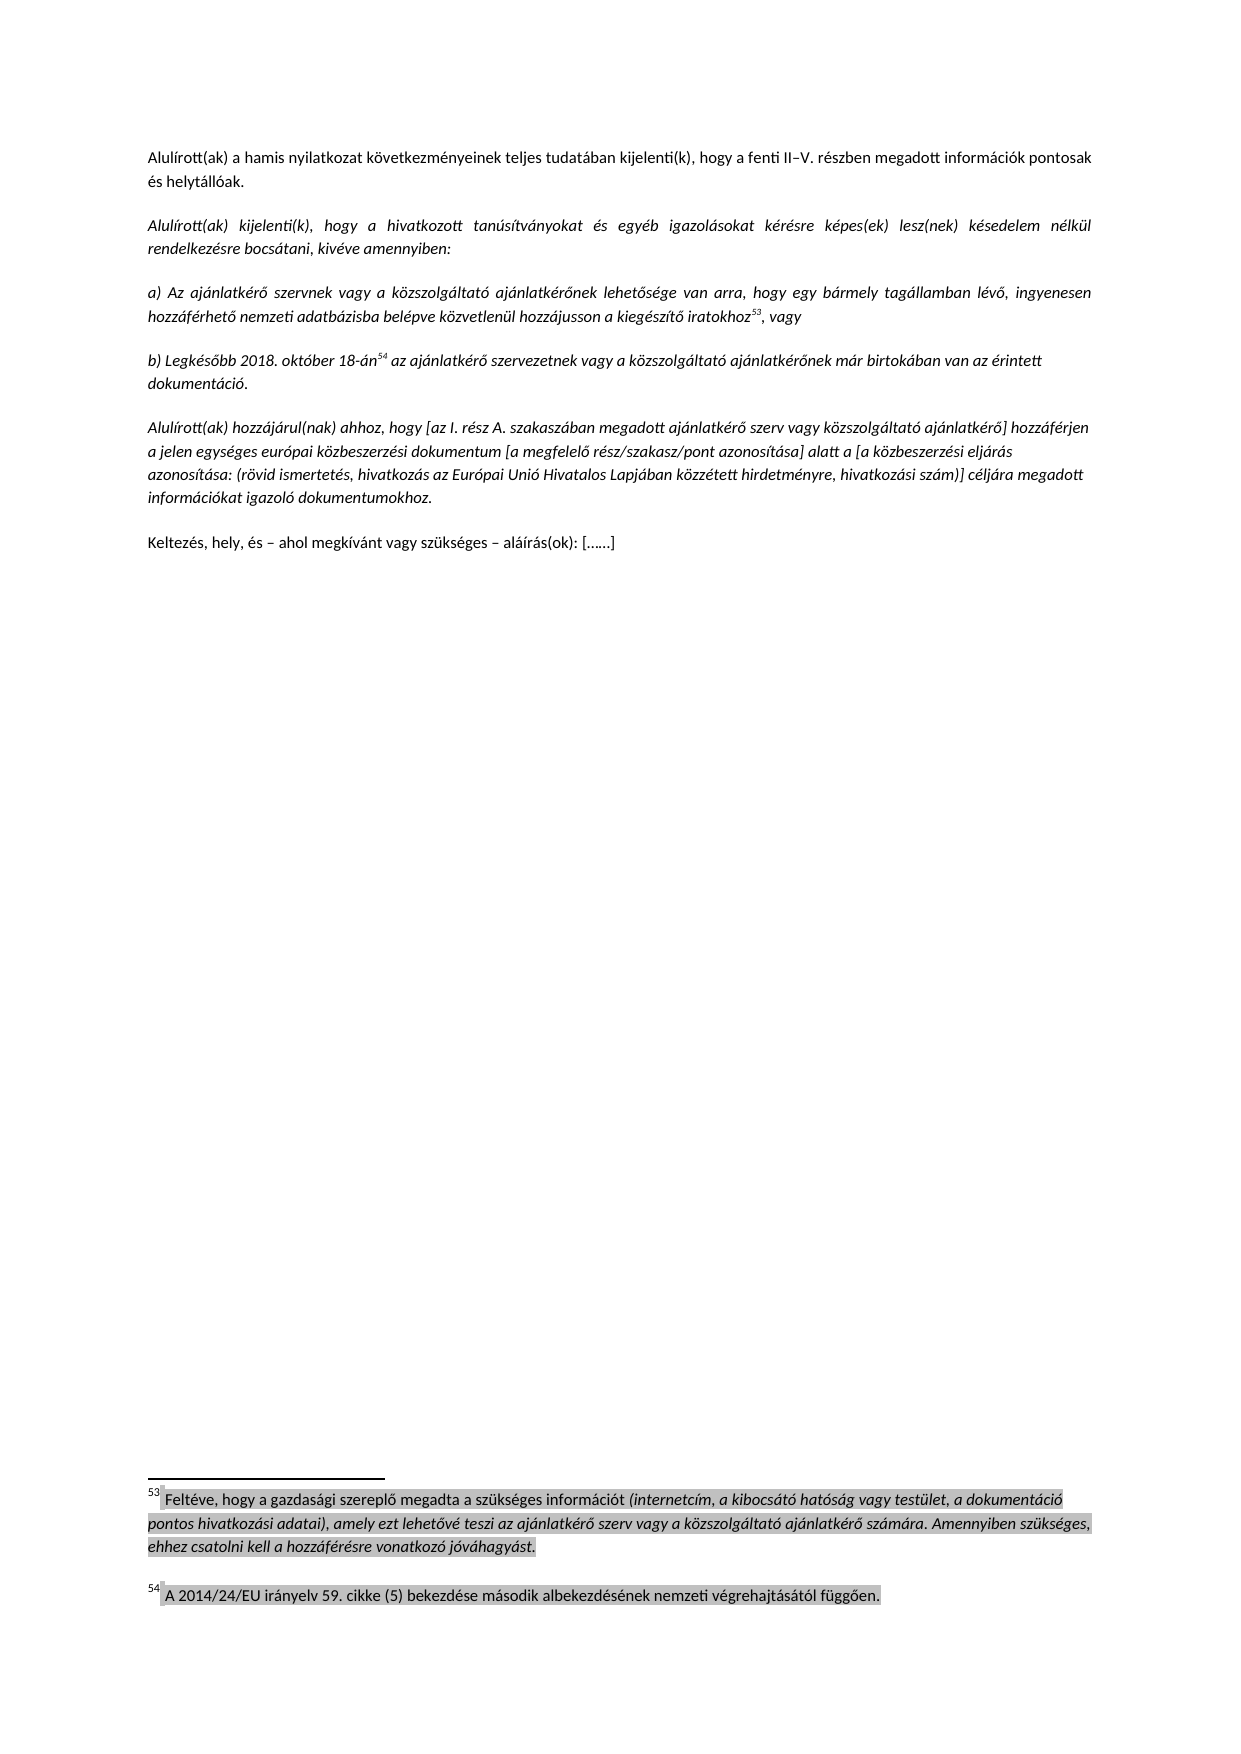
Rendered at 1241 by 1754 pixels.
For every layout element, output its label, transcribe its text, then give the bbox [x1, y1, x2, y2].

text a) Az ajánlatkérő szervnek vagy a közszolgáltató ajánlatkérőnek lehetősége van arra, hogy egy bármely tagállamban lévő, ingyenesen hozzáférhető nemzeti adatbázisba belépve közvetlenül hozzájusson a kiegészítő iratokhoz, vagy [148, 283, 1092, 326]
text Alulírott(ak) kijelenti(k), hogy a hivatkozott tanúsítványokat és egyéb igazolásokat kérésre képes(ek) lesz(nek) késedelem nélkül rendelkezésre bocsátani, kivéve amennyiben: [148, 215, 1092, 259]
text Alulírott(ak) hozzájárul(nak) ahhoz, hogy [az I. rész A. szakaszában megadott ajánlatkérő szerv vagy közszolgáltató ajánlatkérő] hozzáférjen a jelen egységes európai közbeszerzési dokumentum [a megfelelő rész/szakasz/pont azonosítása] alatt a [a közbeszerzési eljárás azonosítása: (rövid ismertetés, hivatkozás az Európai Unió Hivatalos Lapjában közzétett hirdetményre, hivatkozási szám)] céljára megadott információkat igazoló dokumentumokhoz. [148, 418, 1092, 508]
text Keltezés, hely, és – ahol megkívánt vagy szükséges – aláírás(ok): [……] [148, 532, 1092, 552]
text Alulírott(ak) a hamis nyilatkozat következményeinek teljes tudatában kijelenti(k), hogy a fenti II–V. részben megadott információk pontosak és helytállóak. [148, 148, 1092, 191]
text b) Legkésőbb 2018. október 18-án az ajánlatkérő szervezetnek vagy a közszolgáltató ajánlatkérőnek már birtokában van az érintett dokumentáció. [148, 350, 1092, 394]
